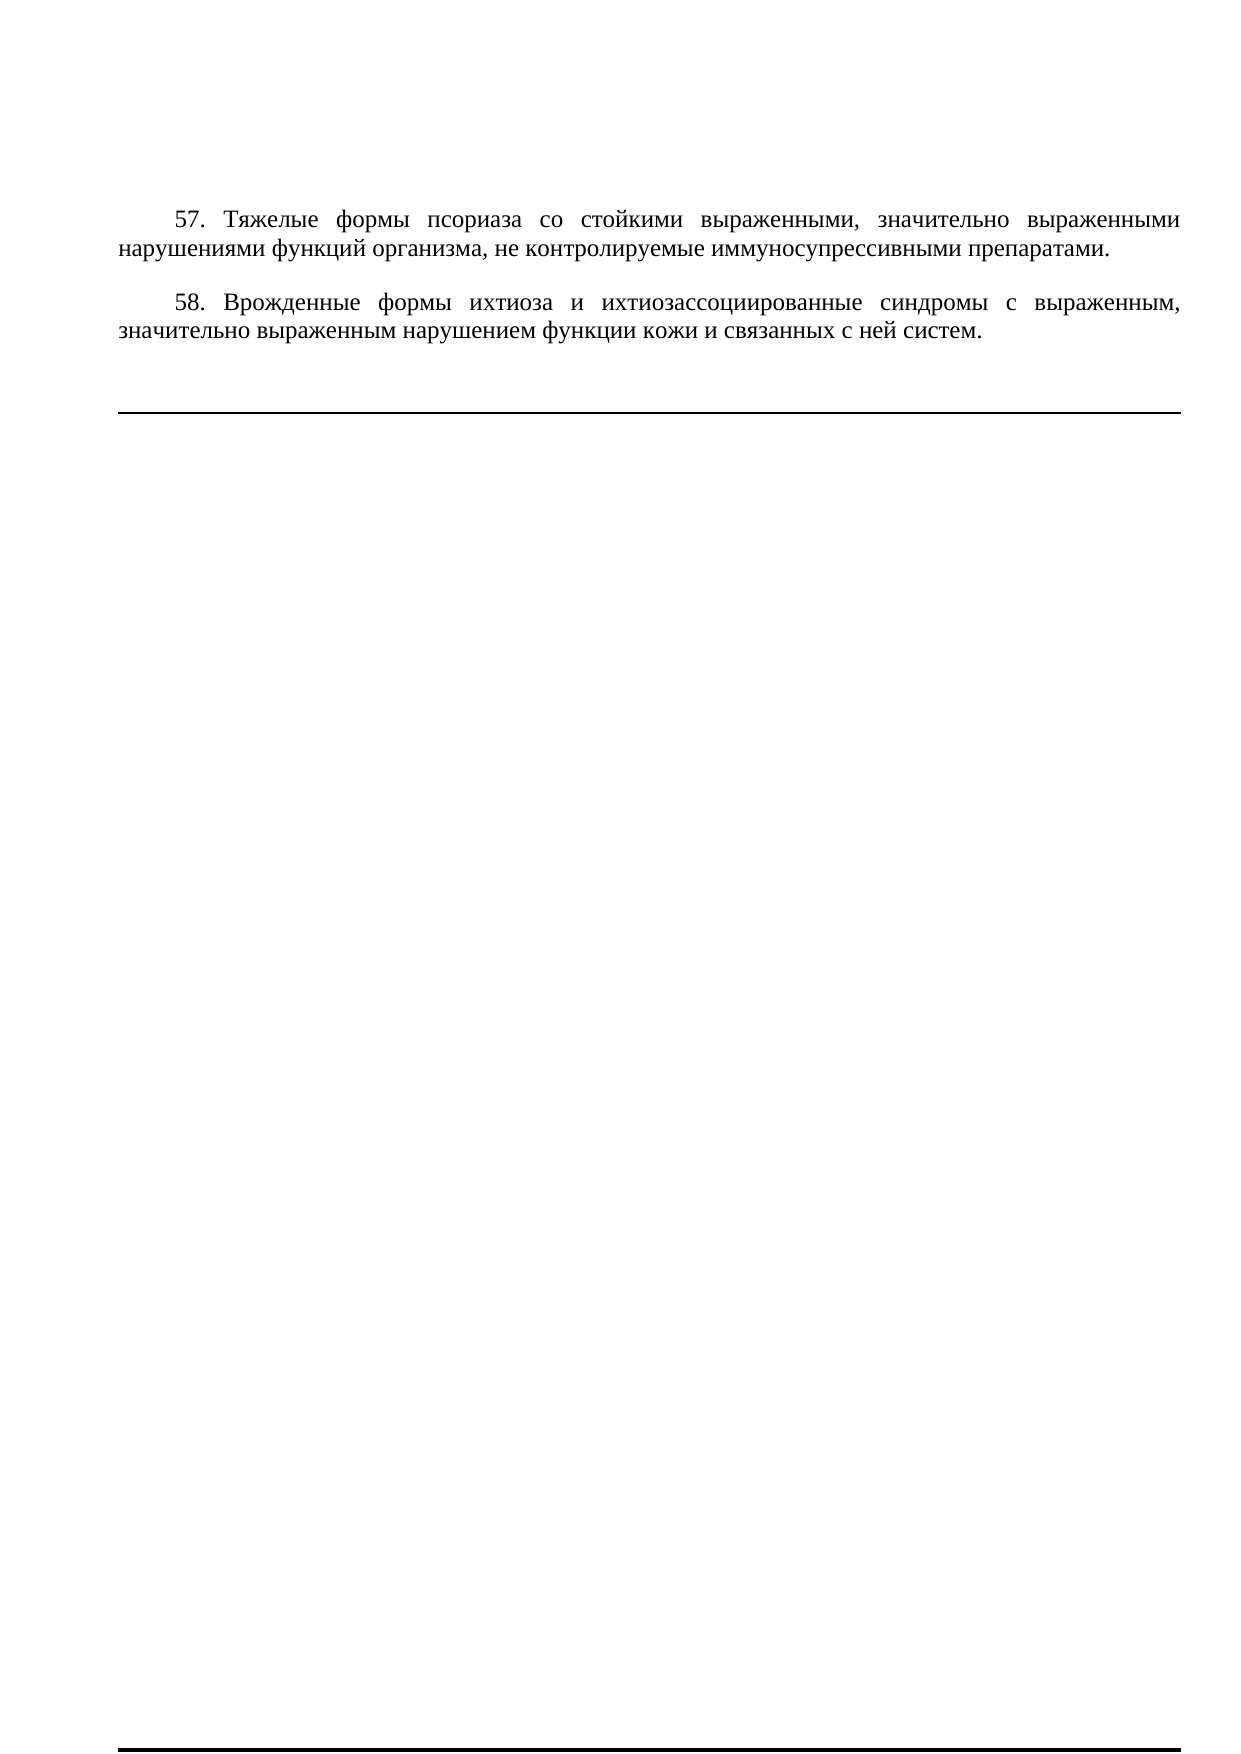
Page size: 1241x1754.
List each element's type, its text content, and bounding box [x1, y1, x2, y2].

text 57. Тяжелые формы псориаза со стойкими выраженными, значительно выраженными нарушениями функций организма, не контролируемые иммуносупрессивными препаратами. [118, 204, 1181, 262]
text 58. Врожденные формы ихтиоза и ихтиозассоциированные синдромы с выраженным, значительно выраженным нарушением функции кожи и связанных с ней систем. [118, 287, 1181, 344]
